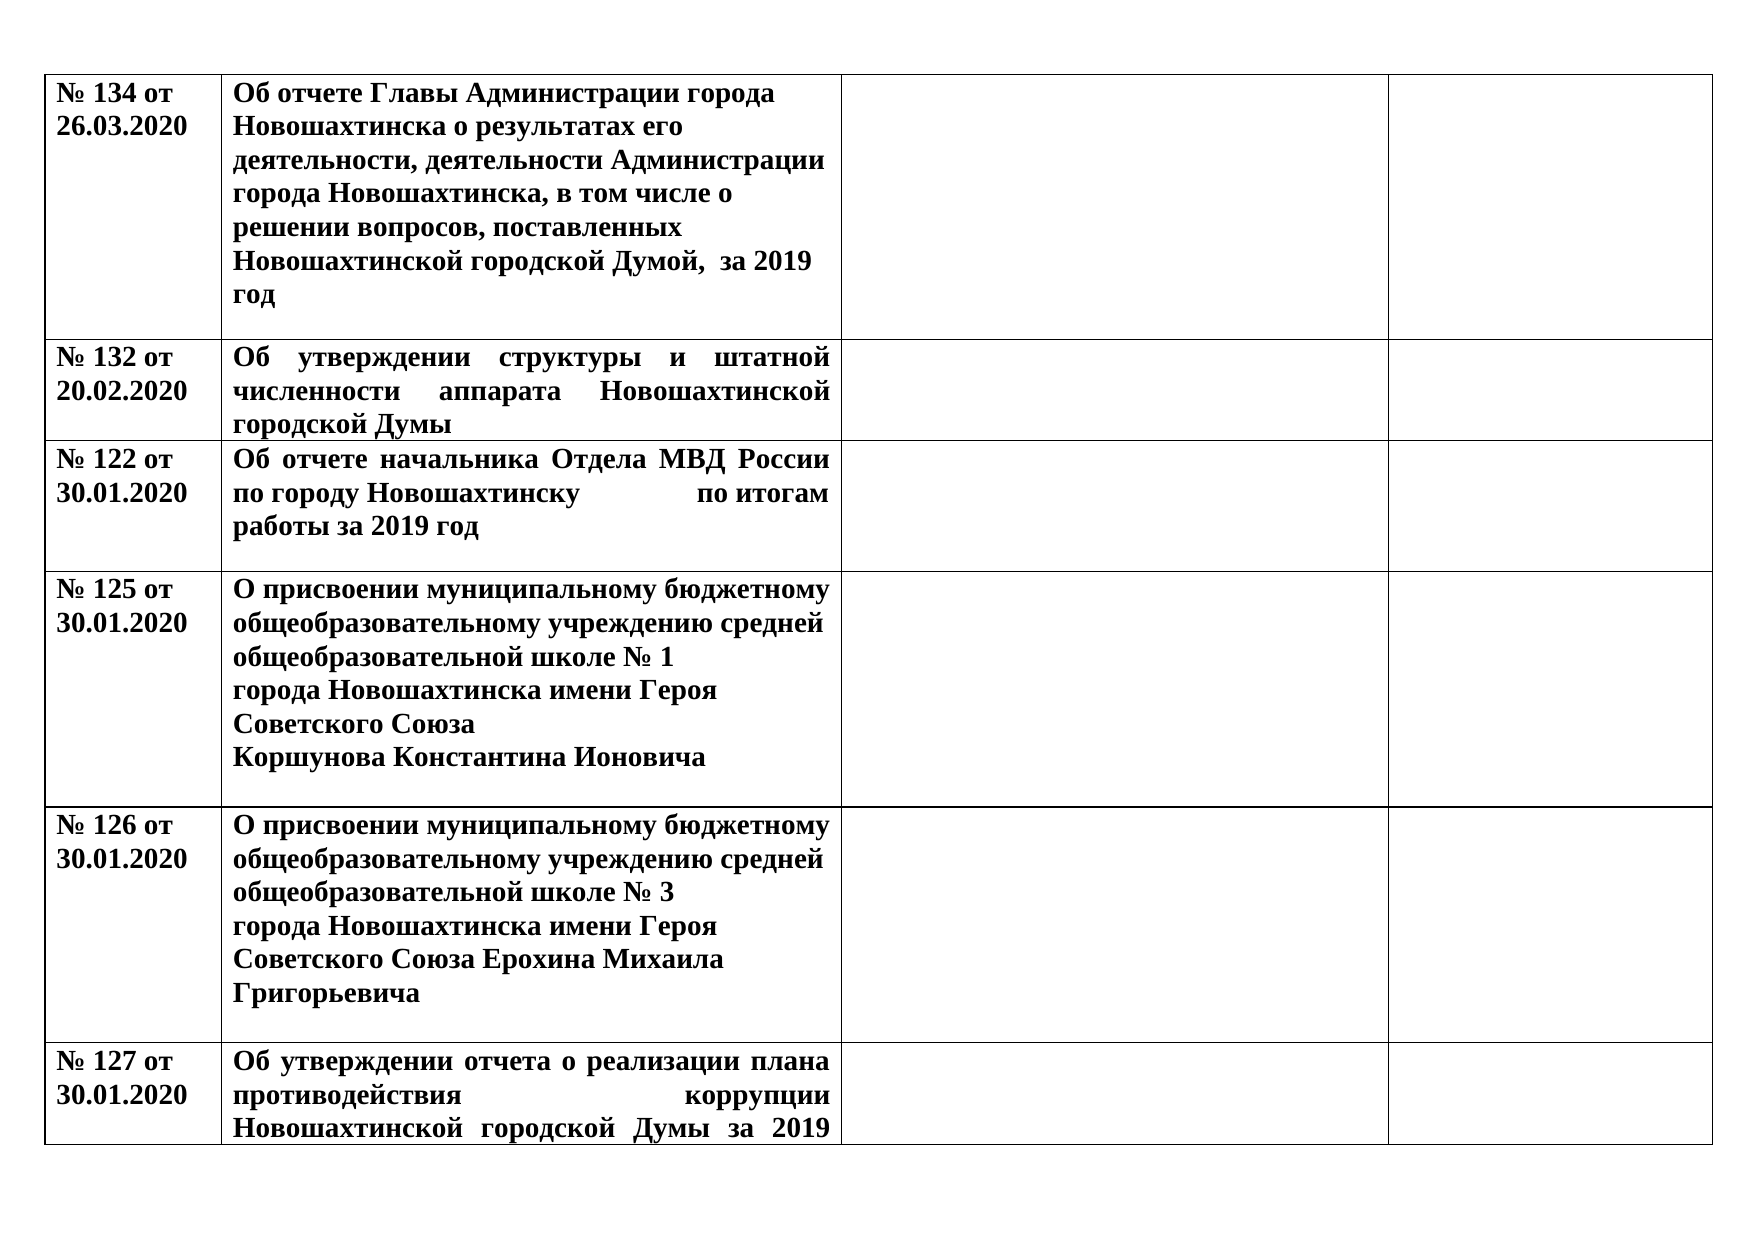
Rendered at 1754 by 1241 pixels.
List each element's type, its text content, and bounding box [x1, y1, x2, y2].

table_cell [842, 1043, 1388, 1144]
table_cell [842, 808, 1388, 1042]
table_cell № 134 от 26.03.2020 [46, 75, 221, 338]
table_cell [842, 572, 1388, 806]
table_cell № 122 от 30.01.2020 [46, 441, 221, 571]
table_cell Об отчете начальника Отдела МВД России по городу Новошахтинску по итогам работы за 2019 год [222, 441, 841, 571]
table_cell [1389, 75, 1712, 338]
table_cell № 132 от 20.02.2020 [46, 340, 221, 440]
table_cell Об отчете Главы Администрации города Новошахтинска о результатах его деятельности, деятельности Администрации города Новошахтинска, в том числе о решении вопросов, поставленных Новошахтинской городской Думой, за 2019 год [222, 75, 841, 338]
table_cell [1389, 572, 1712, 806]
table_cell № 127 от 30.01.2020 [46, 1043, 221, 1144]
table_cell [842, 75, 1388, 338]
table_cell № 126 от 30.01.2020 [46, 808, 221, 1042]
table_cell О присвоении муниципальному бюджетному общеобразовательному учреждению средней общеобразовательной школе № 3 города Новошахтинска имени Героя Советского Союза Ерохина Михаила Григорьевича [222, 808, 841, 1042]
table_cell [1389, 441, 1712, 571]
table_cell № 125 от 30.01.2020 [46, 572, 221, 806]
table_cell [1389, 1043, 1712, 1144]
table_cell [842, 340, 1388, 440]
table_cell Об утверждении структуры и штатной численности аппарата Новошахтинской городской Думы [222, 340, 841, 440]
table_cell [1389, 808, 1712, 1042]
table_cell [842, 441, 1388, 571]
table_cell [1389, 340, 1712, 440]
table_cell О присвоении муниципальному бюджетному общеобразовательному учреждению средней общеобразовательной школе № 1 города Новошахтинска имени Героя Советского Союза Коршунова Константина Ионовича [222, 572, 841, 806]
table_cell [222, 1043, 841, 1144]
